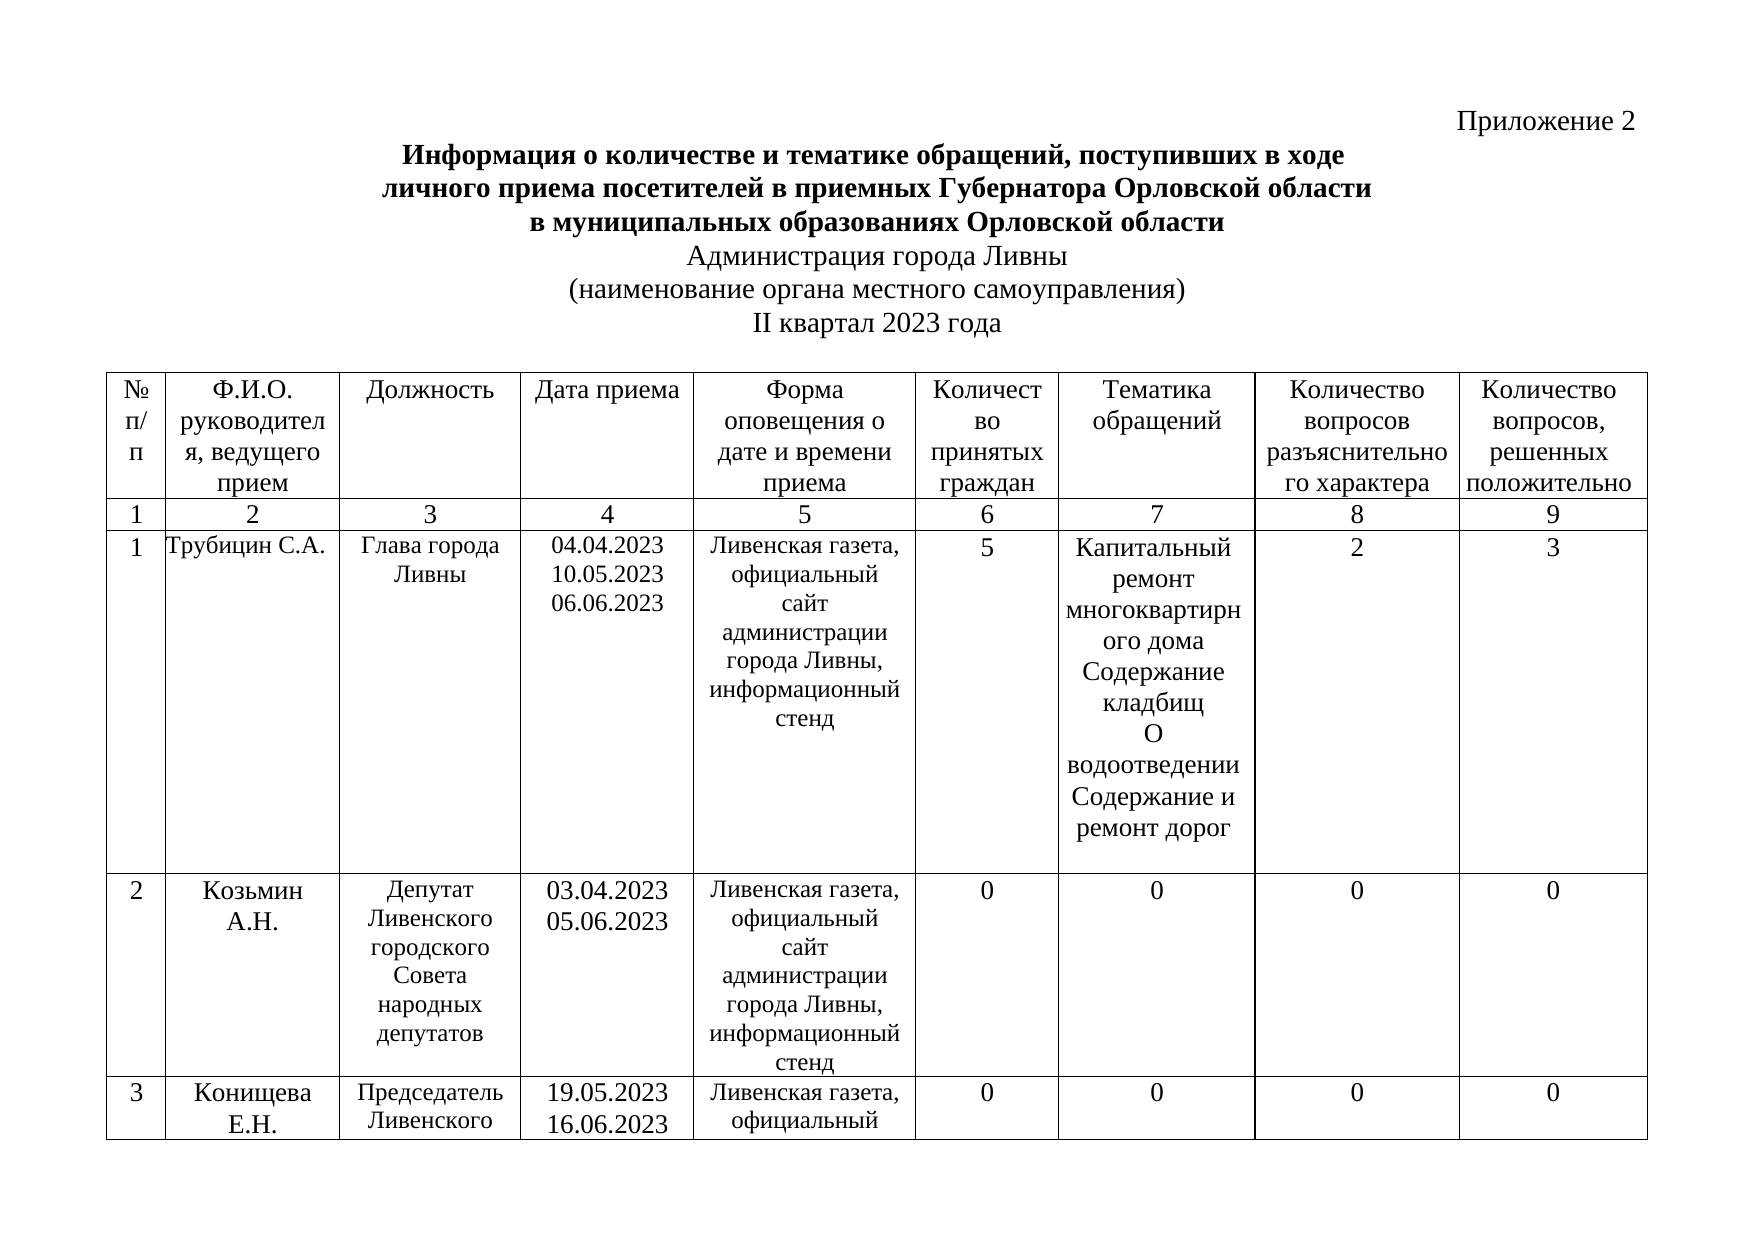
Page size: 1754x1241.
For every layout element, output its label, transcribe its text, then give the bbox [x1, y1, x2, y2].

table_cell 0 [1256, 874, 1459, 1076]
table_cell 03.04.2023 05.06.2023 [521, 874, 693, 1076]
text Информация о количестве и тематике обращений, поступивших в ходе личного приема посетителей в приемных Губернатора Орловской области в муниципальных образованиях Орловской области [118, 137, 1636, 238]
table_cell 8 [1256, 499, 1459, 529]
table_cell 7 [1059, 499, 1254, 529]
table_header Дата приема [521, 373, 693, 497]
table_cell 5 [694, 499, 915, 529]
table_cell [340, 1077, 520, 1139]
table_header Количество вопросов разъяснительного характера [1256, 373, 1459, 497]
table_cell 5 [916, 531, 1058, 873]
table_cell Конищева Е.Н. [166, 1077, 339, 1139]
table_cell Ливенская газета, официальный сайт администрации города Ливны, информационный стенд [694, 531, 915, 873]
table_cell 0 [916, 874, 1058, 1076]
table_header Ф.И.О. руководителя, ведущего прием [166, 373, 339, 497]
text Приложение 2 [118, 103, 1636, 137]
table_cell 0 [1059, 874, 1254, 1076]
table_cell Капитальный ремонт многоквартирного дома Содержание кладбищ О водоотведении Содержание и ремонт дорог [1059, 531, 1254, 873]
table_header Должность [340, 373, 520, 497]
table_cell 6 [916, 499, 1058, 529]
table_cell 0 [1460, 874, 1647, 1076]
table_cell 1 [107, 499, 165, 529]
table_cell 9 [1460, 499, 1647, 529]
text II квартал 2023 года [118, 305, 1636, 338]
table_cell Ливенская газета, официальный сайт администрации города Ливны, информационный стенд [694, 874, 915, 1076]
table_cell Глава города Ливны [340, 531, 520, 873]
table_header Количество принятых граждан [916, 373, 1058, 497]
table_cell 4 [521, 499, 693, 529]
table_cell 0 [1059, 1077, 1254, 1139]
text (наименование органа местного самоуправления) [118, 271, 1636, 305]
text Администрация города Ливны [118, 238, 1636, 271]
table_cell 3 [340, 499, 520, 529]
table_cell 2 [1256, 531, 1459, 873]
table_header № п/п [107, 373, 165, 497]
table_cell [521, 1077, 693, 1139]
table_cell Трубицин С.А. [166, 531, 339, 873]
table_cell 0 [1256, 1077, 1459, 1139]
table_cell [694, 1077, 915, 1139]
table_cell 3 [107, 1077, 165, 1139]
table_cell 2 [166, 499, 339, 529]
table_cell 04.04.2023 10.05.2023 06.06.2023 [521, 531, 693, 873]
table_header Количество вопросов, решенных положительно [1460, 373, 1647, 497]
table_cell Козьмин А.Н. [166, 874, 339, 1076]
table_cell 0 [916, 1077, 1058, 1139]
table_cell Депутат Ливенского городского Совета народных депутатов [340, 874, 520, 1076]
table_header Форма оповещения о дате и времени приема [694, 373, 915, 497]
table_header Тематика обращений [1059, 373, 1254, 497]
table_cell 2 [107, 874, 165, 1076]
table_cell 0 [1460, 1077, 1647, 1139]
table_cell 1 [107, 531, 165, 873]
table_cell 3 [1460, 531, 1647, 873]
